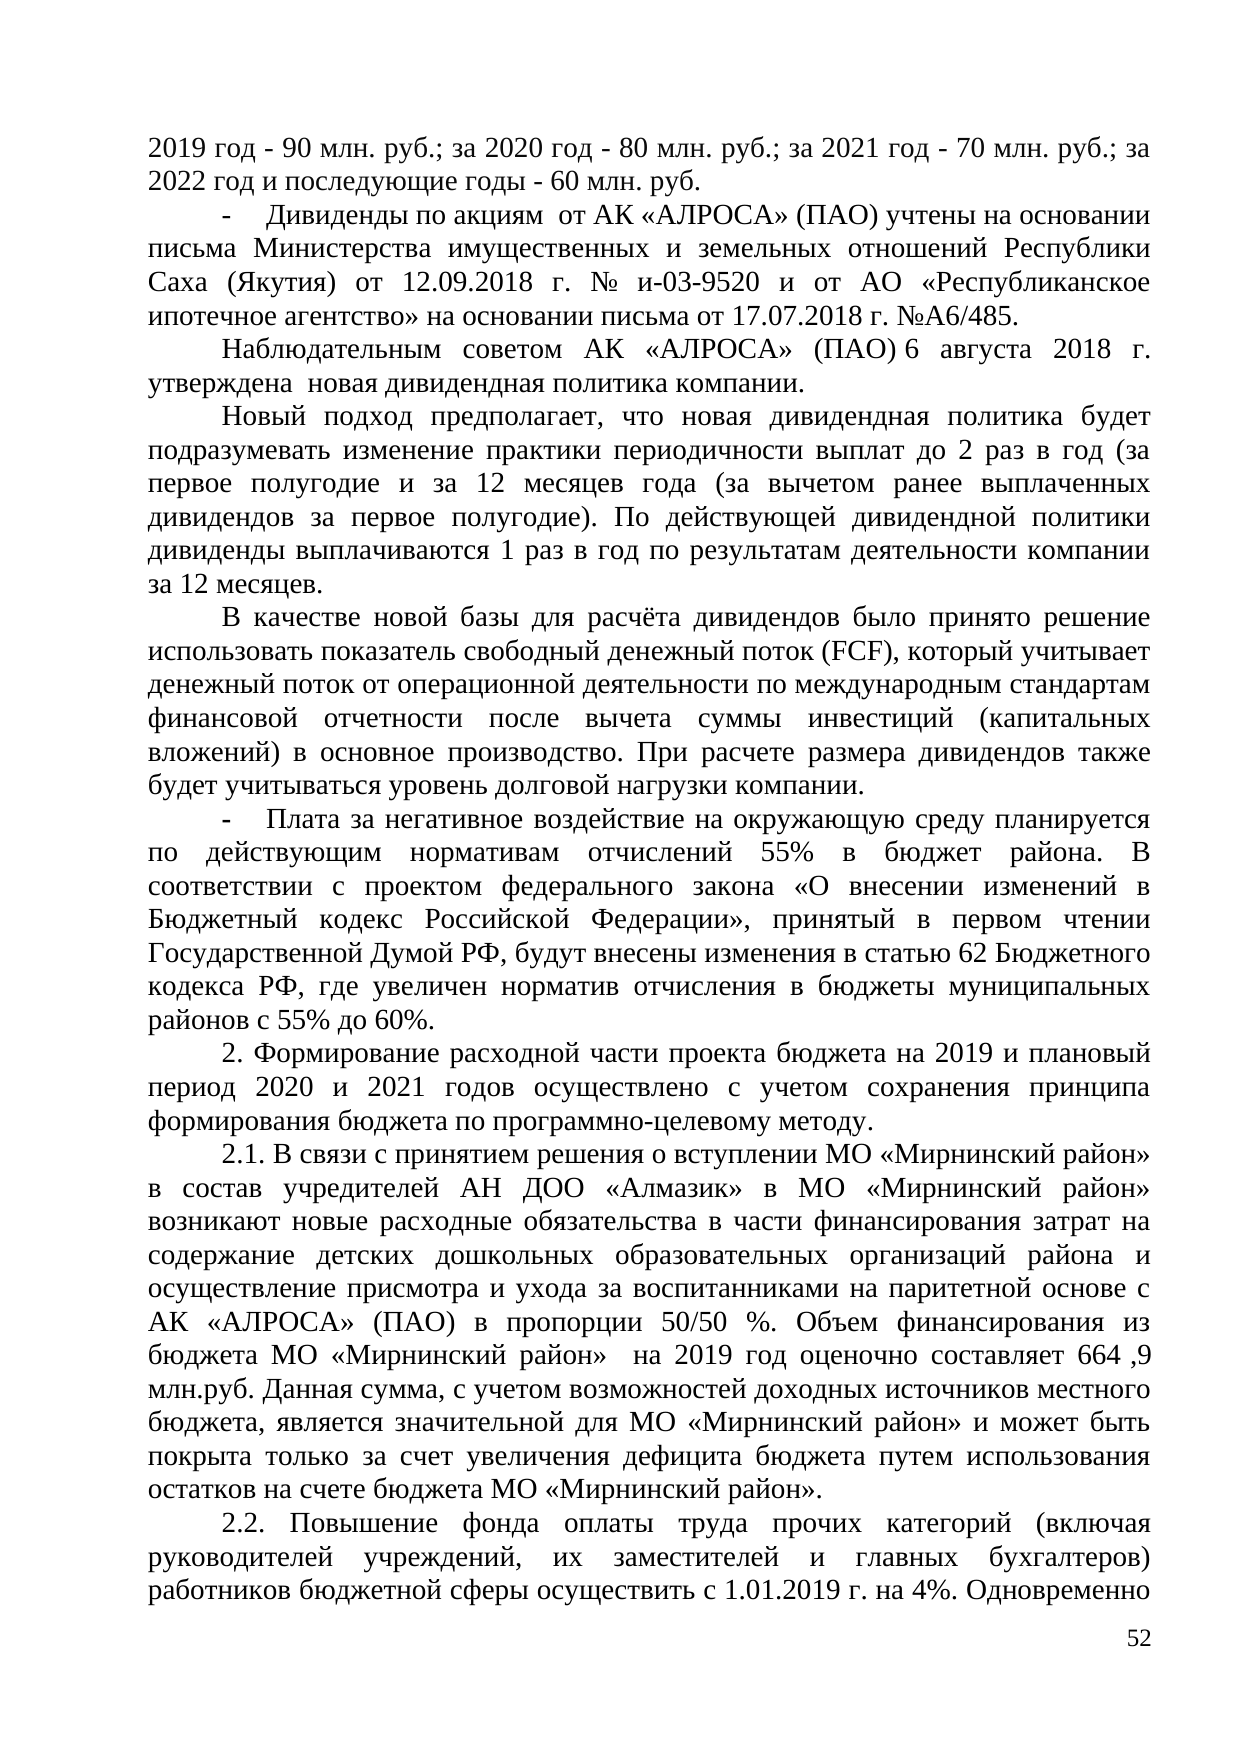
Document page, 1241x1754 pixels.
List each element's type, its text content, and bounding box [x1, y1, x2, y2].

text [148, 130, 1152, 197]
text 2. Формирование расходной части проекта бюджета на 2019 и плановый период 2020 и 2021 годов осуществлено с учетом сохранения принципа формирования бюджета по программно-целевому методу. [148, 1036, 1152, 1136]
text 2.1. В связи с принятием решения о вступлении МО «Мирнинский район» в состав учредителей АН ДОО «Алмазик» в МО «Мирнинский район» возникают новые расходные обязательства в части финансирования затрат на содержание детских дошкольных образовательных организаций района и осуществление присмотра и ухода за воспитанниками на паритетной основе с АК «АЛРОСА» (ПАО) в пропорции 50/50 %. Объем финансирования из бюджета МО «Мирнинский район» на 2019 год оценочно составляет 664 ,9 млн.руб. Данная сумма, с учетом возможностей доходных источников местного бюджета, является значительной для МО «Мирнинский район» и может быть покрыта только за счет увеличения дефицита бюджета путем использования остатков на счете бюджета МО «Мирнинский район». [148, 1136, 1152, 1505]
text - Плата за негативное воздействие на окружающую среду планируется по действующим нормативам отчислений 55% в бюджет района. В соответствии с проектом федерального закона «О внесении изменений в Бюджетный кодекс Российской Федерации», принятый в первом чтении Государственной Думой РФ, будут внесены изменения в статью 62 Бюджетного кодекса РФ, где увеличен норматив отчисления в бюджеты муниципальных районов с 55% до 60%. [148, 801, 1152, 1036]
text В качестве новой базы для расчёта дивидендов было принято решение использовать показатель свободный денежный поток (FCF), который учитывает денежный поток от операционной деятельности по международным стандартам финансовой отчетности после вычета суммы инвестиций (капитальных вложений) в основное производство. При расчете размера дивидендов также будет учитываться уровень долговой нагрузки компании. [148, 599, 1152, 801]
text - Дивиденды по акциям от АК «АЛРОСА» (ПАО) учтены на основании письма Министерства имущественных и земельных отношений Республики Саха (Якутия) от 12.09.2018 г. № и-03-9520 и от АО «Республиканское ипотечное агентство» на основании письма от 17.07.2018 г. №А6/485. [148, 197, 1152, 331]
text Новый подход предполагает, что новая дивидендная политика будет подразумевать изменение практики периодичности выплат до 2 раз в год (за первое полугодие и за 12 месяцев года (за вычетом ранее выплаченных дивидендов за первое полугодие). По действующей дивидендной политики дивиденды выплачиваются 1 раз в год по результатам деятельности компании за 12 месяцев. [148, 398, 1152, 599]
text Наблюдательным советом АК «АЛРОСА» (ПАО) 6 августа 2018 г. утверждена новая дивидендная политика компании. [148, 331, 1152, 398]
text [148, 1505, 1152, 1606]
